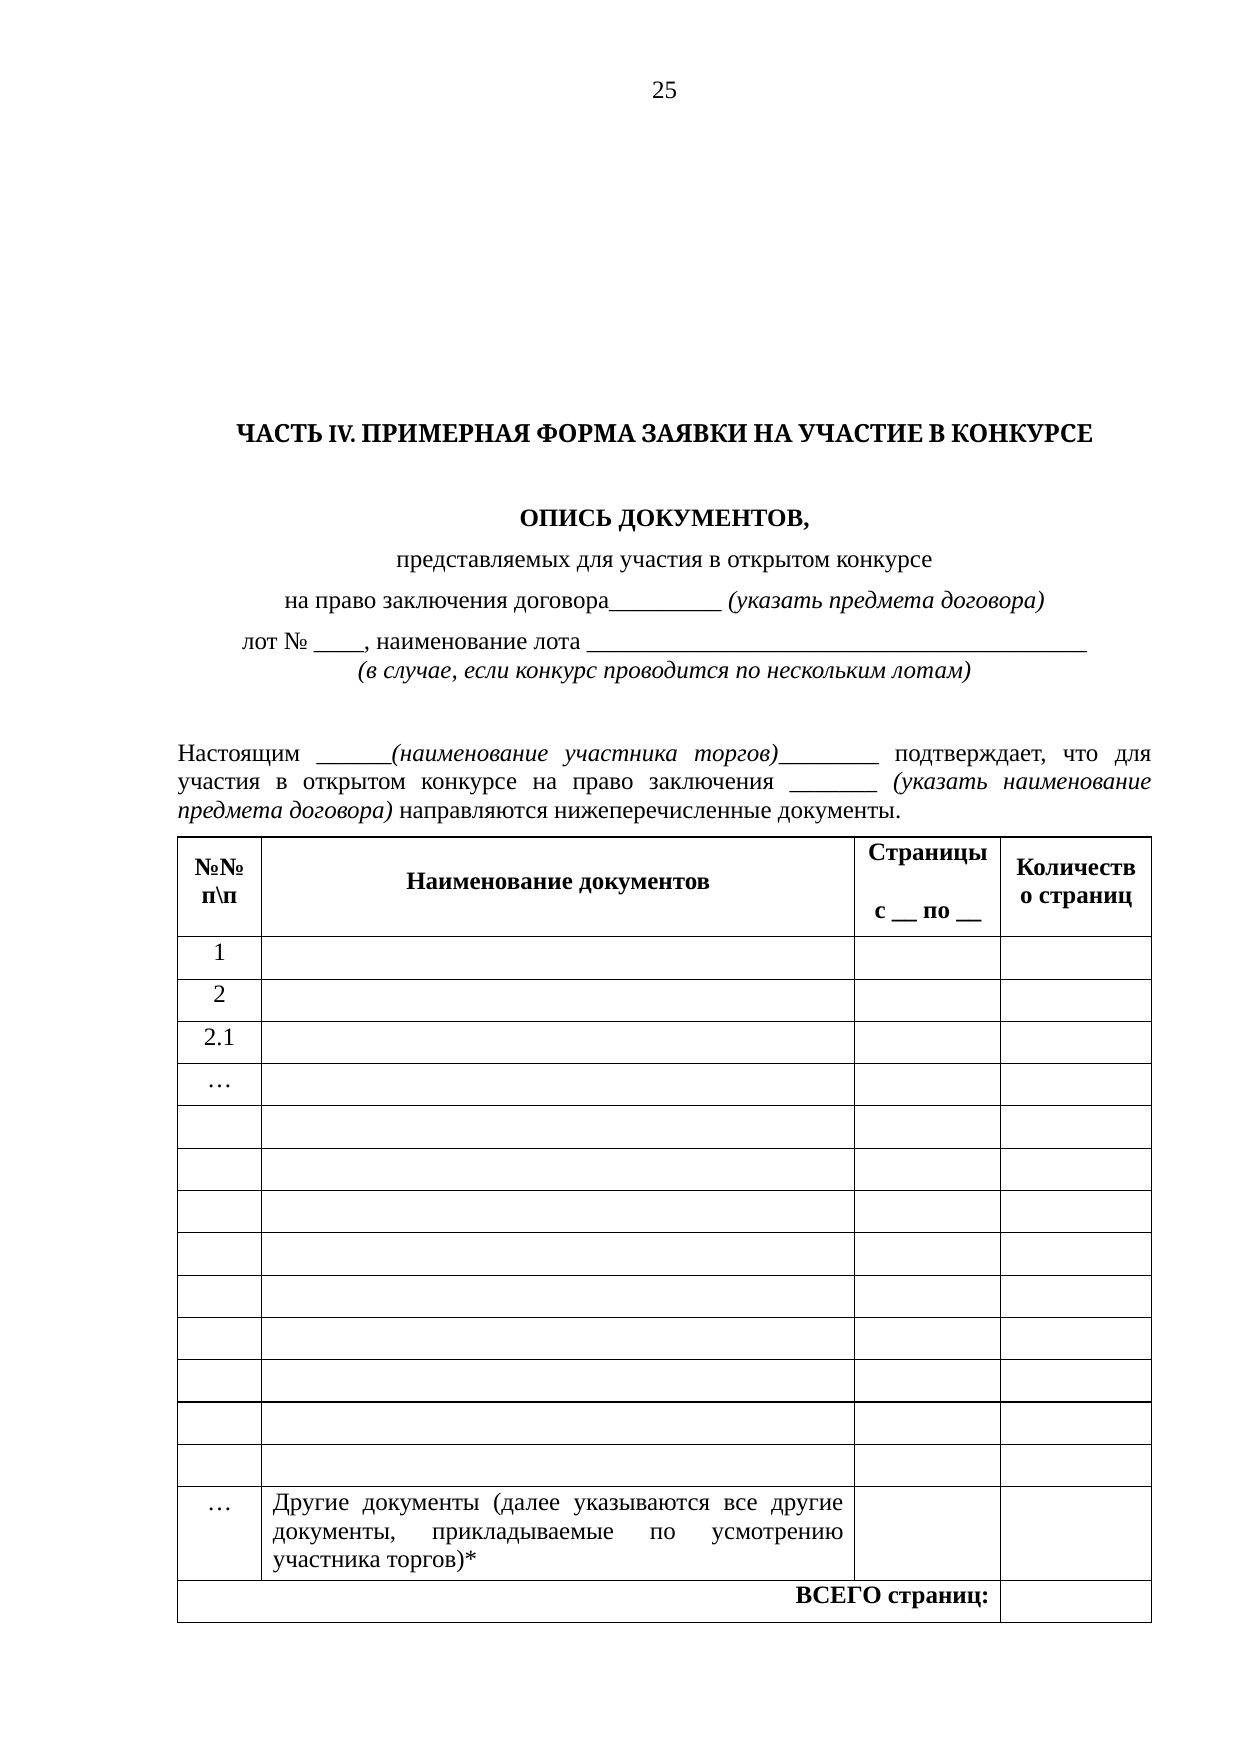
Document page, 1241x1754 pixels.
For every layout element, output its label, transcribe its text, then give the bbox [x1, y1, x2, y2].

table_cell [262, 1403, 854, 1444]
table_cell [1001, 1318, 1151, 1359]
table_cell [855, 1022, 1000, 1063]
table_cell [262, 1191, 854, 1232]
table_cell [855, 1064, 1000, 1105]
table_cell [262, 1233, 854, 1274]
table_cell [855, 1445, 1000, 1486]
table_cell [855, 937, 1000, 978]
text на право заключения договора_________ (указать предмета договора) [177, 585, 1152, 614]
table_cell [855, 980, 1000, 1021]
table_cell [178, 1445, 261, 1486]
text ОПИСЬ ДОКУМЕНТОВ, [177, 503, 1152, 531]
subtitle ЧАСТЬ IV. ПРИМЕРНАЯ ФОРМА ЗАЯВКИ НА УЧАСТИЕ В КОНКУРСЕ [177, 420, 1152, 449]
table_cell [855, 1403, 1000, 1444]
table_cell [1001, 1276, 1151, 1317]
table_cell 2.1 [178, 1022, 261, 1063]
table_cell [178, 1403, 261, 1444]
table_cell [1001, 1149, 1151, 1190]
table_cell [178, 1233, 261, 1274]
table_cell [262, 1276, 854, 1317]
table_cell [262, 1064, 854, 1105]
table_cell [178, 1149, 261, 1190]
table_header Наименование документов [262, 838, 854, 936]
table_cell [1001, 1403, 1151, 1444]
text лот № ____, наименование лота ________________________________________ (в случае, если конкурс проводится по нескольким лотам) [177, 626, 1152, 684]
table_cell [1001, 1487, 1151, 1579]
table_cell [1001, 1191, 1151, 1232]
table_header Страницы с __ по __ [855, 838, 1000, 936]
table_cell ВСЕГО страниц: [178, 1581, 1000, 1622]
table_cell 2 [178, 980, 261, 1021]
table_cell [1001, 937, 1151, 978]
table_cell [1001, 980, 1151, 1021]
table_cell [1001, 1445, 1151, 1486]
text Настоящим ______(наименование участника торгов)________ подтверждает, что для участия в открытом конкурсе на право заключения _______ (указать наименование предмета договора) направляются нижеперечисленные документы. [177, 738, 1152, 824]
table_cell [178, 1360, 261, 1401]
table_cell … [178, 1487, 261, 1579]
table_cell [855, 1191, 1000, 1232]
table_cell [855, 1487, 1000, 1579]
table_cell 1 [178, 937, 261, 978]
table_cell [262, 1149, 854, 1190]
table_cell [262, 1445, 854, 1486]
table_cell [1001, 1022, 1151, 1063]
table_cell … [178, 1064, 261, 1105]
table_cell [262, 980, 854, 1021]
table_cell [262, 1022, 854, 1063]
table_cell [178, 1276, 261, 1317]
text представляемых для участия в открытом конкурсе [177, 544, 1152, 573]
table_cell [178, 1191, 261, 1232]
table_cell [855, 1360, 1000, 1401]
table_cell [178, 1318, 261, 1359]
table_cell [1001, 1360, 1151, 1401]
table_header №№ п\п [178, 838, 261, 936]
table_cell [1001, 1581, 1151, 1622]
table_cell [855, 1233, 1000, 1274]
table_cell [262, 1360, 854, 1401]
table_cell [855, 1318, 1000, 1359]
table_cell [1001, 1064, 1151, 1105]
table_cell [855, 1149, 1000, 1190]
table_cell [855, 1106, 1000, 1148]
table_header Количество страниц [1001, 838, 1151, 936]
table_cell [262, 1106, 854, 1148]
table_cell [262, 1318, 854, 1359]
table_cell [1001, 1233, 1151, 1274]
table_cell [178, 1106, 261, 1148]
table_cell [855, 1276, 1000, 1317]
table_cell Другие документы (далее указываются все другие документы, прикладываемые по усмотрению участника торгов)* [262, 1487, 854, 1579]
table_cell [1001, 1106, 1151, 1148]
table_cell [262, 937, 854, 978]
